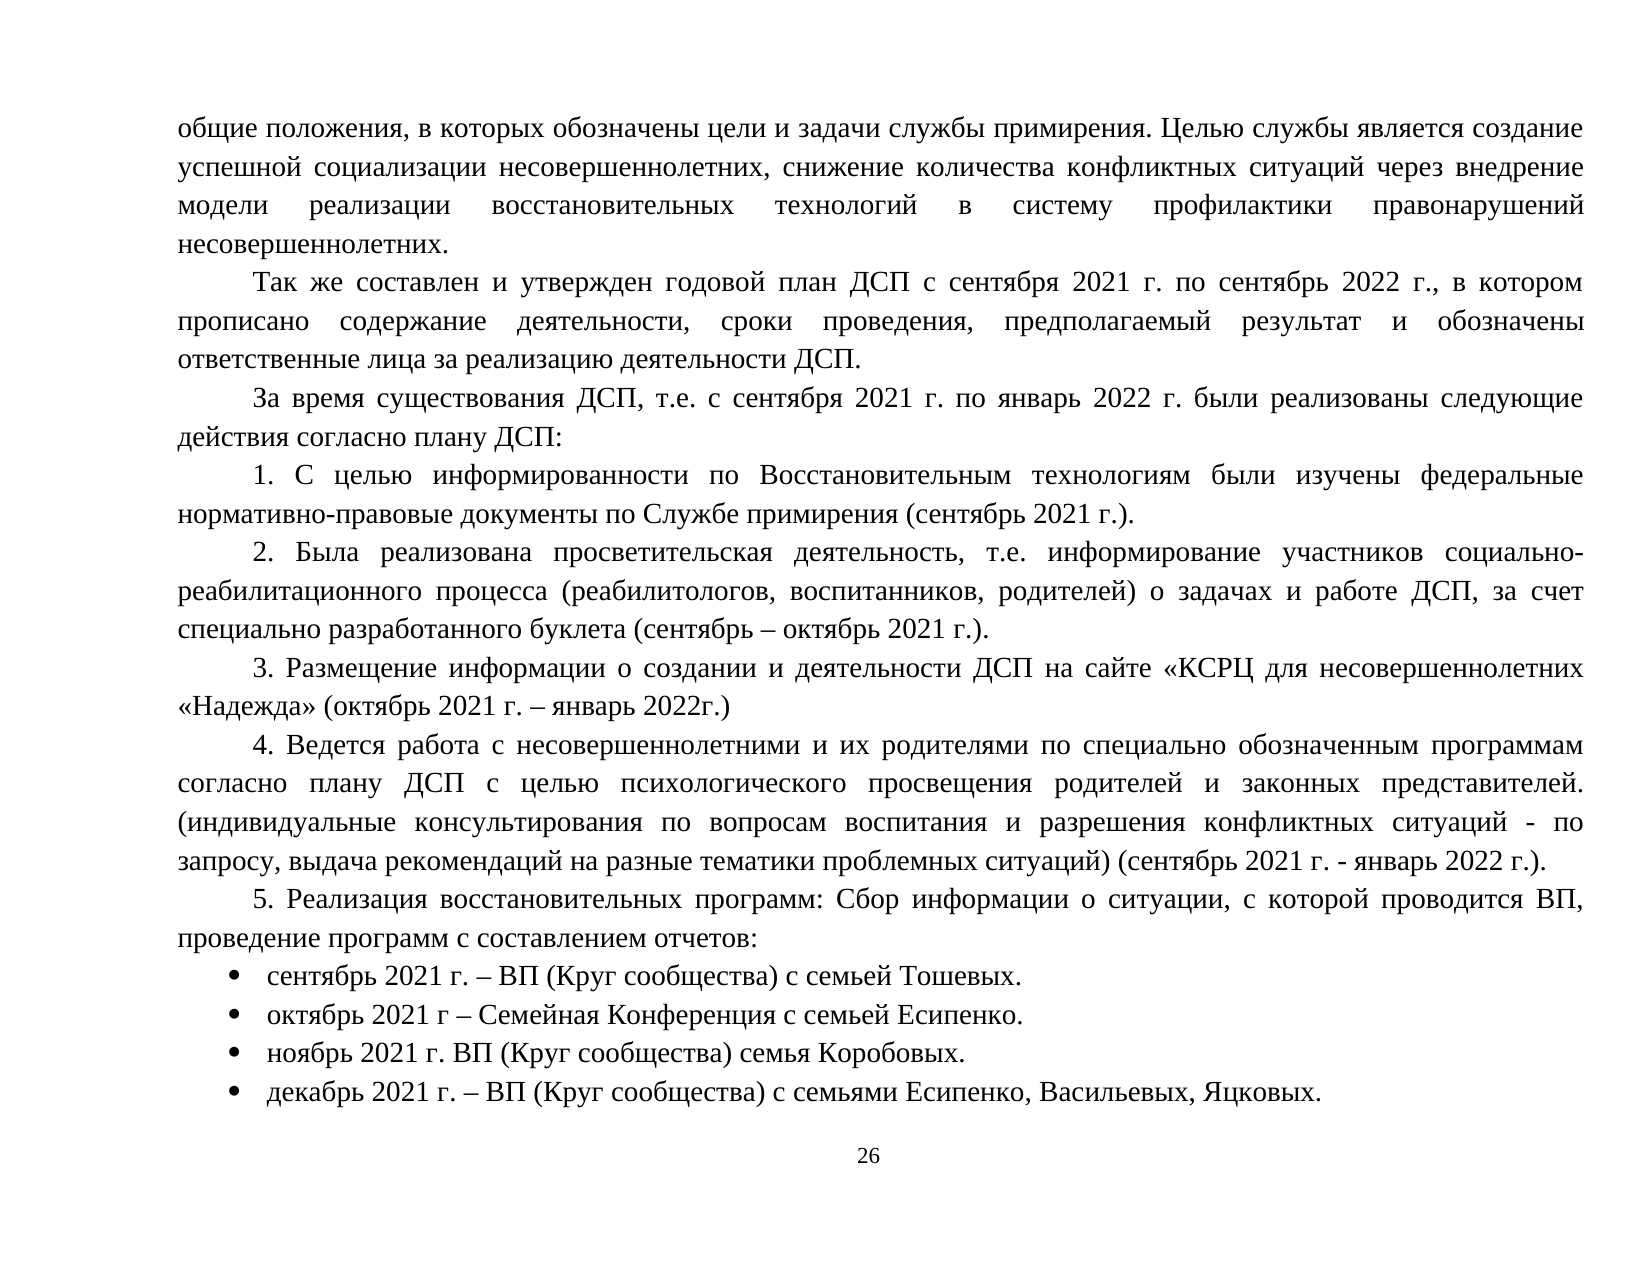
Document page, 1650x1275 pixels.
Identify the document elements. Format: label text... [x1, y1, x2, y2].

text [177, 110, 1585, 259]
list ноябрь 2021 г. ВП (Круг сообщества) семья Коробовых. [229, 1036, 1585, 1069]
text Так же составлен и утвержден годовой план ДСП с сентября 2021 г. по сентябрь 2022 г., в котором прописано содержание деятельности, сроки проведения, предполагаемый результат и обозначены ответственные лица за реализацию деятельности ДСП. [177, 264, 1585, 375]
text За время существования ДСП, т.е. с сентября 2021 г. по январь 2022 г. были реализованы следующие действия согласно плану ДСП: [177, 380, 1585, 452]
text 5. Реализация восстановительных программ: Сбор информации о ситуации, с которой проводится ВП, проведение программ с составлением отчетов: [177, 881, 1585, 953]
text 3. Размещение информации о создании и деятельности ДСП на сайте «КСРЦ для несовершеннолетних «Надежда» (октябрь 2021 г. – январь 2022г.) [177, 650, 1585, 722]
list декабрь 2021 г. – ВП (Круг сообщества) с семьями Есипенко, Васильевых, Яцковых. [229, 1074, 1585, 1108]
text 1. С целью информированности по Восстановительным технологиям были изучены федеральные нормативно-правовые документы по Службе примирения (сентябрь 2021 г.). [177, 457, 1585, 529]
list октябрь 2021 г – Семейная Конференция с семьей Есипенко. [229, 997, 1585, 1031]
text 2. Была реализована просветительская деятельность, т.е. информирование участников социально-реабилитационного процесса (реабилитологов, воспитанников, родителей) о задачах и работе ДСП, за счет специально разработанного буклета (сентябрь – октябрь 2021 г.). [177, 534, 1585, 645]
list сентябрь 2021 г. – ВП (Круг сообщества) с семьей Тошевых. [229, 958, 1585, 992]
text 4. Ведется работа с несовершеннолетними и их родителями по специально обозначенным программам согласно плану ДСП с целью психологического просвещения родителей и законных представителей. (индивидуальные консультирования по вопросам воспитания и разрешения конфликтных ситуаций - по запросу, выдача рекомендаций на разные тематики проблемных ситуаций) (сентябрь 2021 г. - январь 2022 г.). [177, 727, 1585, 876]
